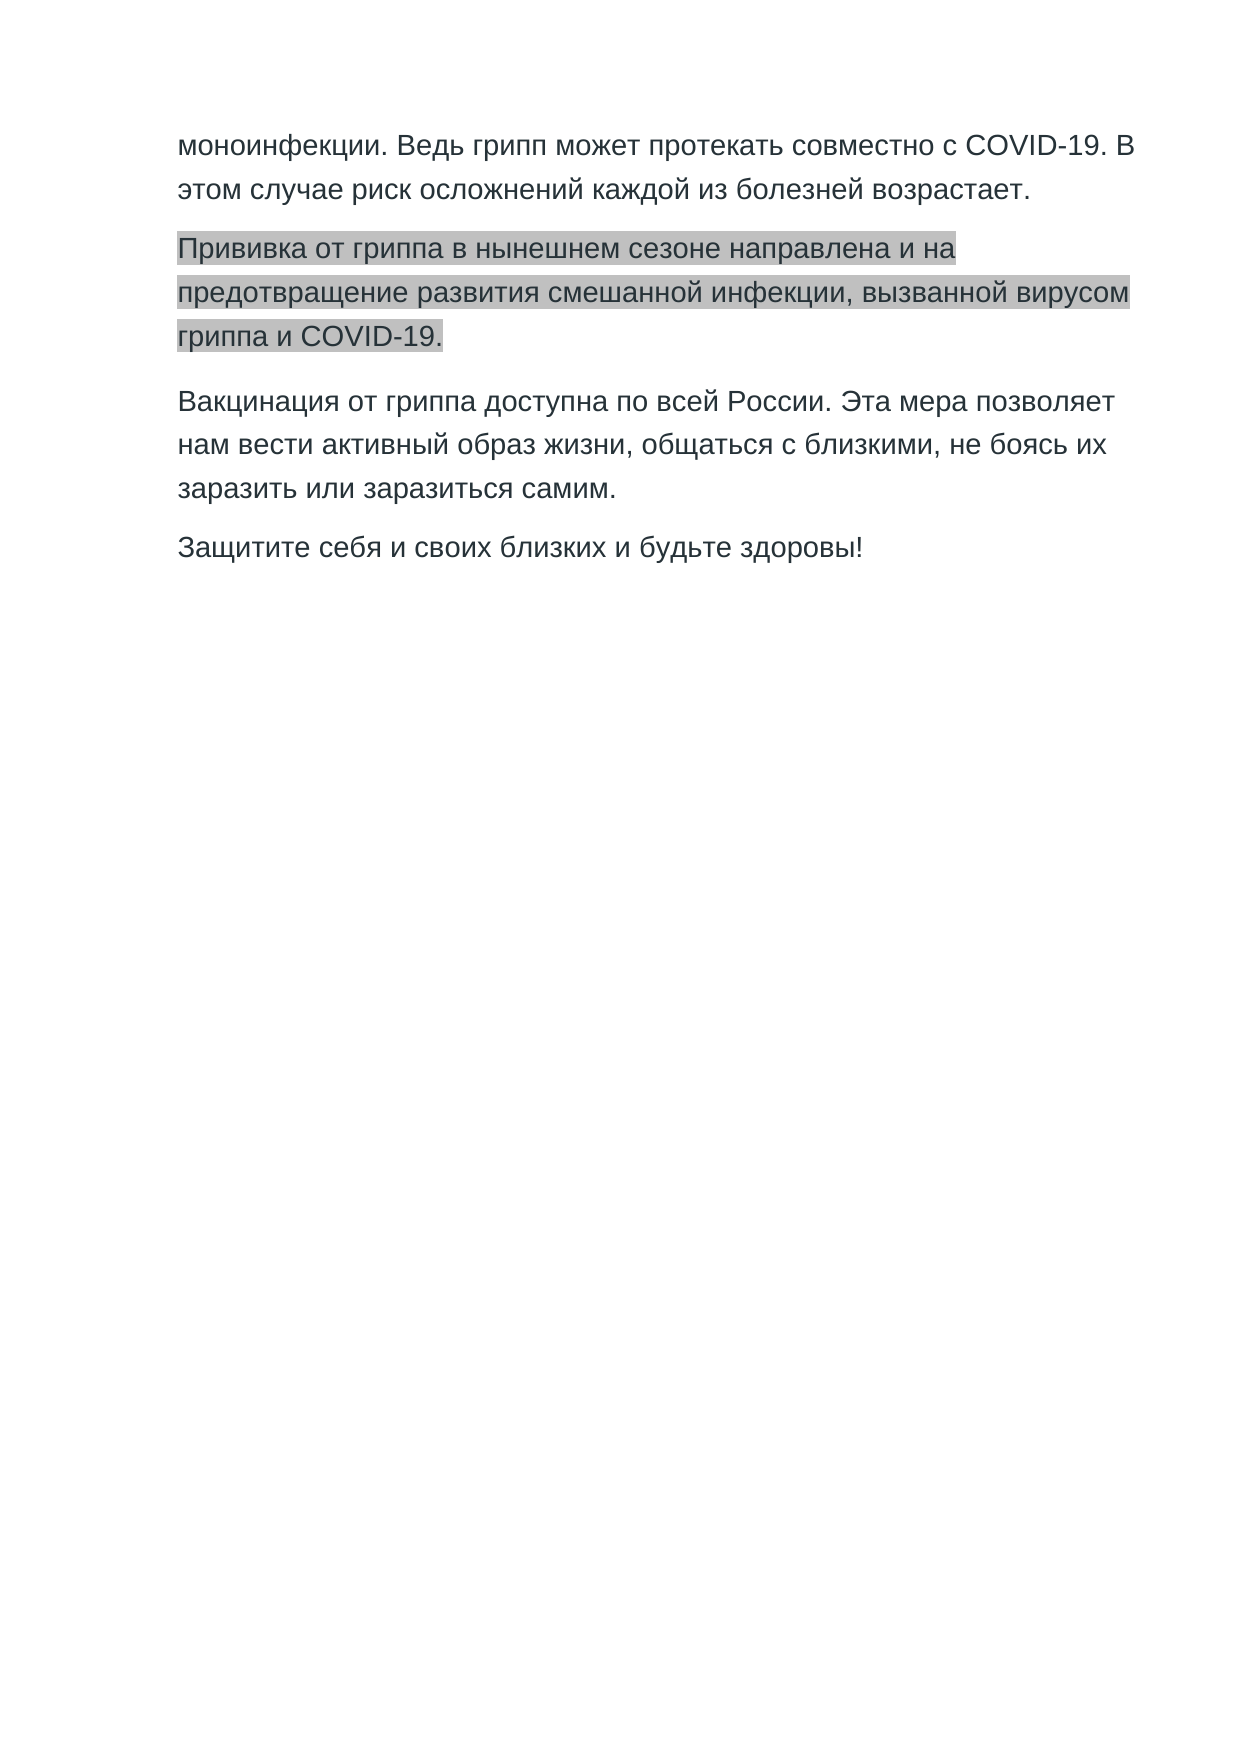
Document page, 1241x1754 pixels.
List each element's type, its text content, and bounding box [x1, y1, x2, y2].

text Прививка от гриппа в нынешнем сезоне направлена и на предотвращение развития смешанной инфекции, вызванной вирусом гриппа и COVID-19. [177, 221, 1152, 352]
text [177, 118, 1152, 206]
text Вакцинация от гриппа доступна по всей России. Эта мера позволяет нам вести активный образ жизни, общаться с близкими, не боясь их заразить или заразиться самим. [177, 373, 1152, 504]
text Защитите себя и своих близких и будьте здоровы! [177, 520, 1152, 564]
